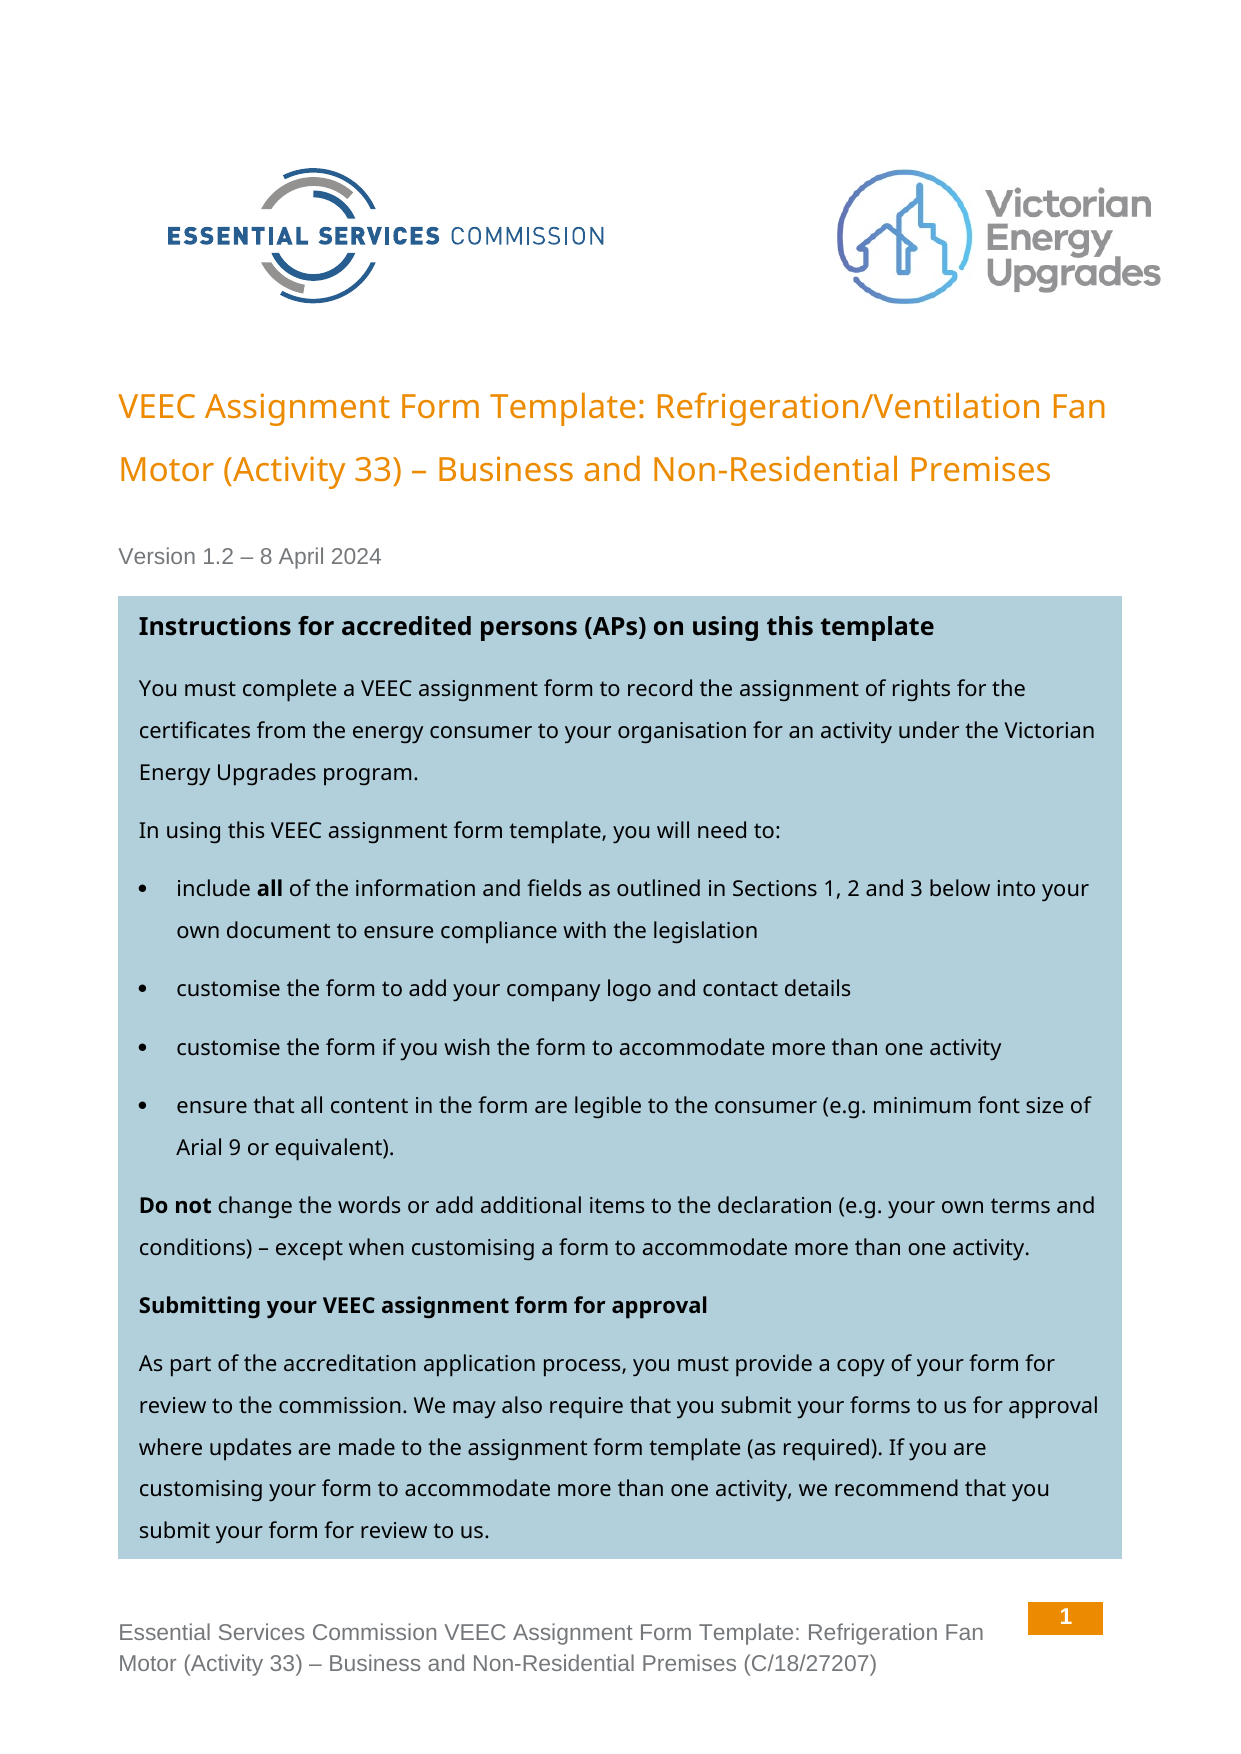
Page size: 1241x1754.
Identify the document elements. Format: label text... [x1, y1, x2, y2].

list customise the form if you wish the form to accommodate more than one activity [130, 1019, 1110, 1061]
list customise the form to add your company logo and contact details [130, 961, 1110, 1003]
list include all of the information and fields as outlined in Sections 1, 2 and 3 below into your own document to ensure compliance with the legislation [130, 861, 1110, 945]
picture [832, 168, 1162, 310]
subtitle Version 1.2 – 8 April 2024 [118, 543, 1122, 569]
text In using this VEEC assignment form template, you will need to: [130, 802, 1110, 845]
subtitle VEEC Assignment Form Template: Refrigeration/Ventilation Fan Motor (Activity 33) – Business and Non-Residential Premises [118, 187, 1122, 491]
list ensure that all content in the form are legible to the consumer (e.g. minimum font size of Arial 9 or equivalent). [130, 1077, 1110, 1161]
text Instructions for accredited persons (APs) on using this template [130, 609, 1110, 643]
text Do not change the words or add additional items to the declaration (e.g. your own terms and conditions) – except when customising a form to accommodate more than one activity. [130, 1177, 1110, 1261]
text As part of the accreditation application process, you must provide a copy of your form for review to the commission. We may also require that you submit your forms to us for approval where updates are made to the assignment form template (as required). If you are customising your form to accommodate more than one activity, we recommend that you submit your form for review to us. [130, 1336, 1110, 1547]
text Submitting your VEEC assignment form for approval [130, 1277, 1110, 1320]
text You must complete a VEEC assignment form to record the assignment of rights for the certificates from the energy consumer to your organisation for an activity under the Victorian Energy Upgrades program. [130, 661, 1110, 786]
